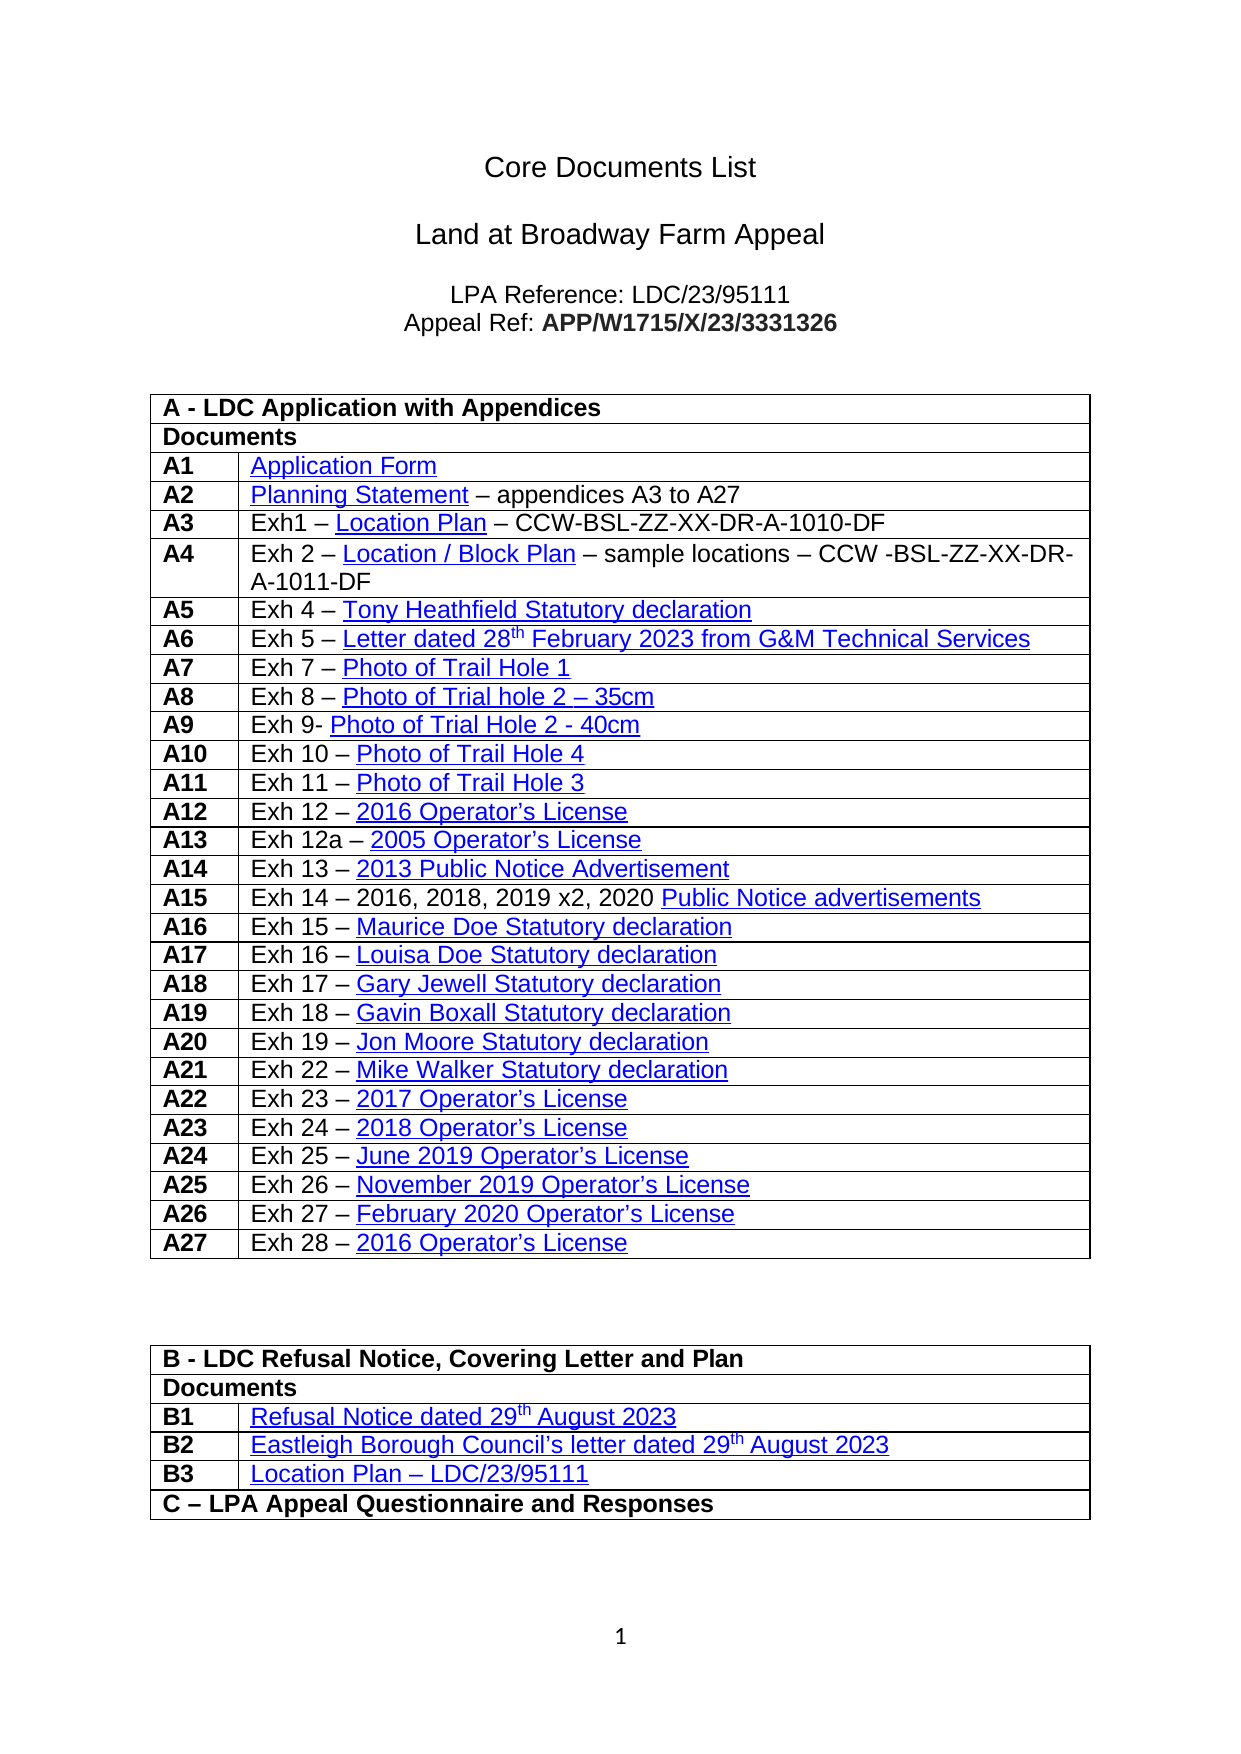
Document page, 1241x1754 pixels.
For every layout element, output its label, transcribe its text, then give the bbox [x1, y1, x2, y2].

table_cell A23 [151, 1115, 238, 1142]
table_cell Location Plan – LDC/23/95111 [239, 1461, 1089, 1489]
table_cell A26 [151, 1201, 238, 1229]
text Appeal Ref: APP/W1715/X/23/3331326 [140, 308, 1101, 337]
table_cell Exh 22 – Mike Walker Statutory declaration [239, 1058, 1089, 1085]
table_cell A11 [151, 770, 238, 798]
table_cell Exh 2 – Location / Block Plan – sample locations – CCW -BSL-ZZ-XX-DR- A-1011-DF [239, 539, 1089, 597]
table_cell Exh 9- Photo of Trial Hole 2 - 40cm [239, 712, 1089, 740]
table_cell Exh 14 – 2016, 2018, 2019 x2, 2020 Public Notice advertisements [239, 885, 1089, 913]
table_cell Exh 11 – Photo of Trail Hole 3 [239, 770, 1089, 798]
table_cell Exh 19 – Jon Moore Statutory declaration [239, 1029, 1089, 1057]
table_cell Eastleigh Borough Council’s letter dated 29th August 2023 [239, 1433, 1089, 1460]
table_cell Exh 5 – Letter dated 28th February 2023 from G&M Technical Services [239, 626, 1089, 654]
table_cell Exh 28 – 2016 Operator’s License [239, 1230, 1089, 1257]
table_cell Exh 27 – February 2020 Operator’s License [239, 1201, 1089, 1229]
table_cell A14 [151, 856, 238, 884]
table_cell Exh 12a – 2005 Operator’s License [239, 828, 1089, 855]
table_cell A16 [151, 914, 238, 941]
table_cell A19 [151, 1000, 238, 1027]
table_header A - LDC Application with Appendices [151, 395, 1089, 423]
table_cell Application Form [239, 453, 1089, 481]
table_cell A27 [151, 1230, 238, 1257]
table_cell Exh 12 – 2016 Operator’s License [239, 799, 1089, 826]
table_cell B1 [151, 1404, 238, 1431]
table_cell Exh 7 – Photo of Trail Hole 1 [239, 655, 1089, 683]
table_cell A3 [151, 511, 238, 538]
table_cell Exh 26 – November 2019 Operator’s License [239, 1172, 1089, 1200]
table_cell A1 [151, 453, 238, 481]
table_cell A4 [151, 539, 238, 597]
table_header C – LPA Appeal Questionnaire and Responses [151, 1491, 1089, 1519]
table_header B - LDC Refusal Notice, Covering Letter and Plan [151, 1346, 1089, 1374]
table_cell A18 [151, 971, 238, 999]
text Core Documents List Land at Broadway Farm Appeal [415, 150, 825, 250]
table_cell Refusal Notice dated 29th August 2023 [239, 1404, 1089, 1431]
table_cell A9 [151, 712, 238, 740]
table_cell A5 [151, 598, 238, 625]
text LPA Reference: LDC/23/95111 [139, 284, 1101, 308]
table_cell Exh1 – Location Plan – CCW-BSL-ZZ-XX-DR-A-1010-DF [239, 511, 1089, 538]
table_cell Exh 10 – Photo of Trail Hole 4 [239, 741, 1089, 769]
table_cell Exh 16 – Louisa Doe Statutory declaration [239, 943, 1089, 970]
table_cell B3 [151, 1461, 238, 1489]
table_cell A24 [151, 1144, 238, 1171]
table_cell Exh 4 – Tony Heathfield Statutory declaration [239, 598, 1089, 625]
table_cell A7 [151, 655, 238, 683]
table_cell A10 [151, 741, 238, 769]
table_cell Exh 18 – Gavin Boxall Statutory declaration [239, 1000, 1089, 1027]
table_cell A21 [151, 1058, 238, 1085]
table_cell Exh 13 – 2013 Public Notice Advertisement [239, 856, 1089, 884]
table_cell Documents [151, 424, 1089, 452]
table_cell Exh 17 – Gary Jewell Statutory declaration [239, 971, 1089, 999]
table_cell A8 [151, 684, 238, 711]
table_cell Exh 8 – Photo of Trial hole 2 – 35cm [239, 684, 1089, 711]
table_cell A17 [151, 943, 238, 970]
table_cell Exh 24 – 2018 Operator’s License [239, 1115, 1089, 1142]
table_cell Exh 25 – June 2019 Operator’s License [239, 1144, 1089, 1171]
table_cell Exh 15 – Maurice Doe Statutory declaration [239, 914, 1089, 941]
table_cell A22 [151, 1086, 238, 1114]
table_cell A20 [151, 1029, 238, 1057]
table_cell Exh 23 – 2017 Operator’s License [239, 1086, 1089, 1114]
table_cell Planning Statement – appendices A3 to A27 [239, 482, 1089, 509]
table_cell B2 [151, 1433, 238, 1460]
table_cell A2 [151, 482, 238, 509]
table_cell A12 [151, 799, 238, 826]
table_cell A15 [151, 885, 238, 913]
table_cell A6 [151, 626, 238, 654]
table_cell A25 [151, 1172, 238, 1200]
table_cell A13 [151, 828, 238, 855]
table_cell Documents [151, 1375, 1089, 1403]
